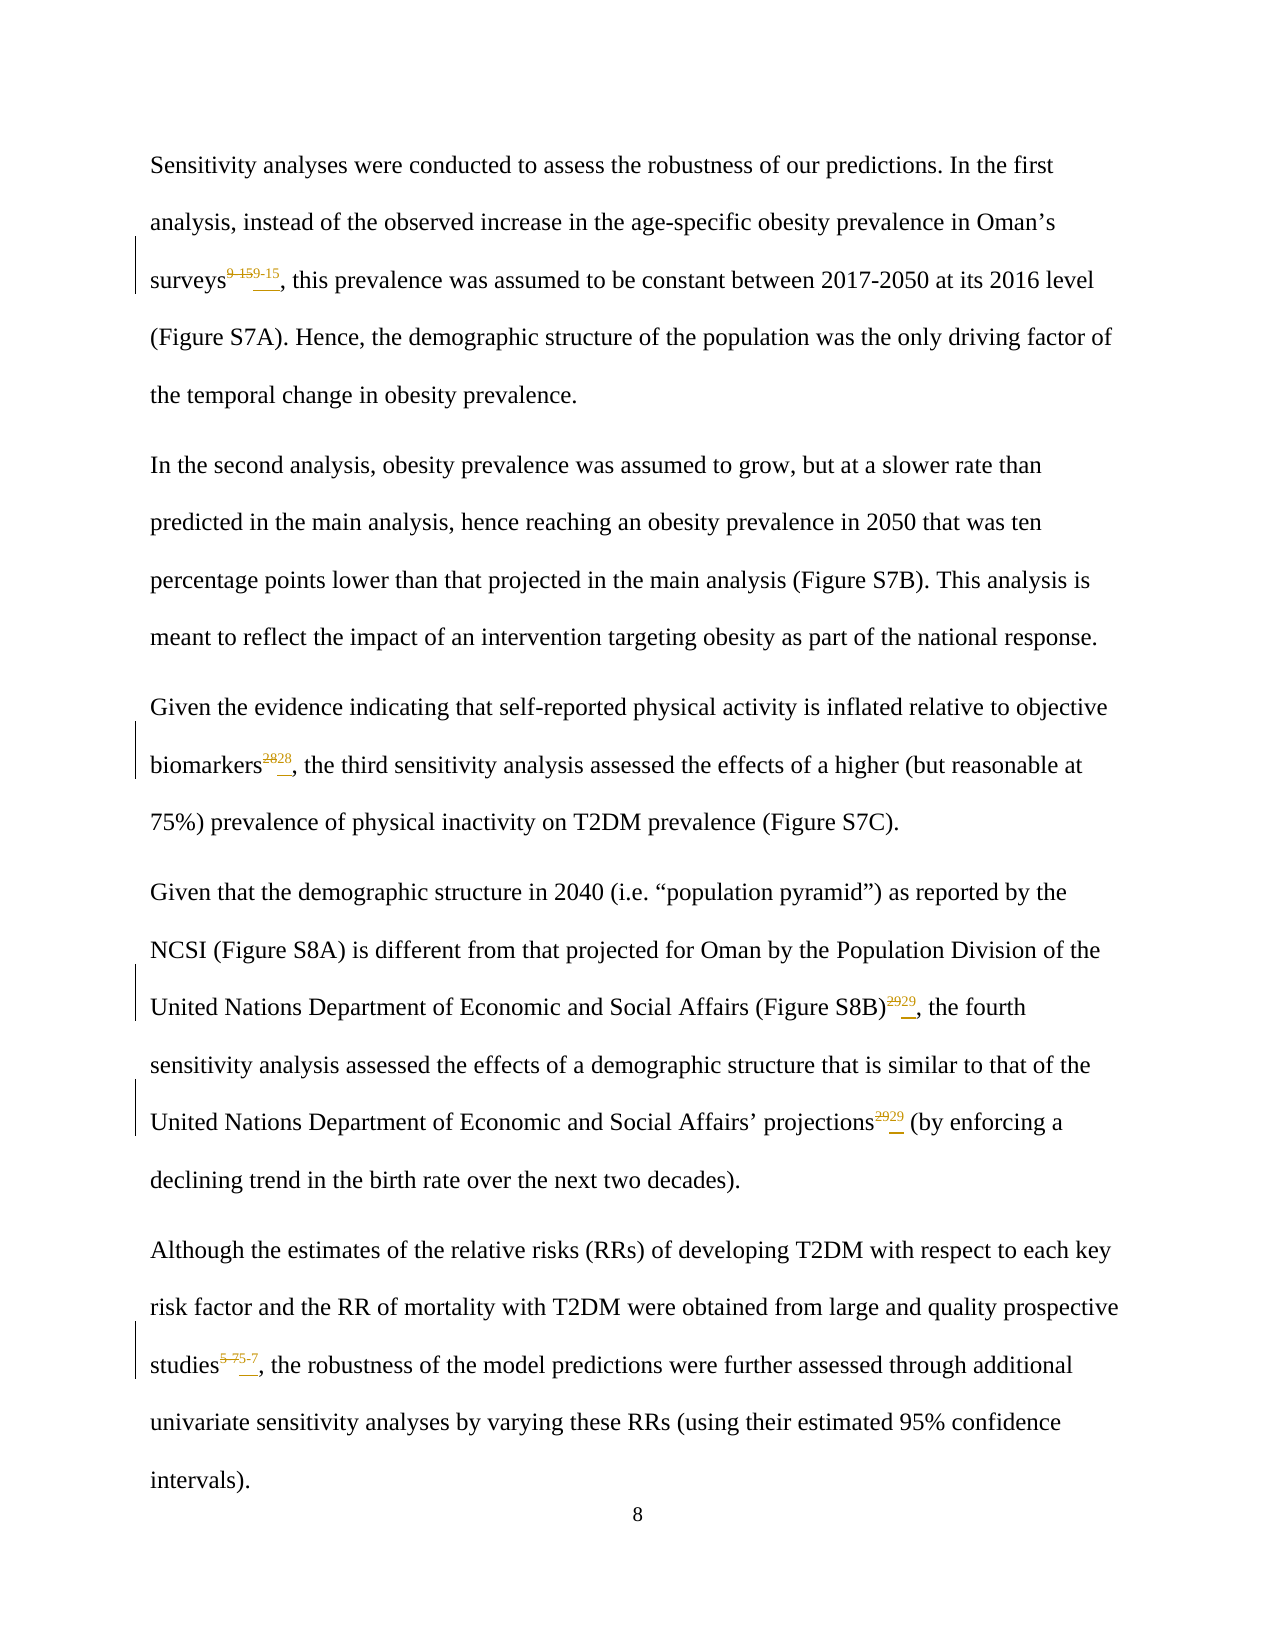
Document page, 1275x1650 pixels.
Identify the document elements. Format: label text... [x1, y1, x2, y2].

text Given that the demographic structure in 2040 (i.e. “population pyramid”) as reported by the NCSI (Figure S8A) is different from that projected for Oman by the Population Division of the United Nations Department of Economic and Social Affairs (Figure S8B), the fourth sensitivity analysis assessed the effects of a demographic structure that is similar to that of the United Nations Department of Economic and Social Affairs’ projections (by enforcing a declining trend in the birth rate over the next two decades). [150, 877, 1125, 1194]
text In the second analysis, obesity prevalence was assumed to grow, but at a slower rate than predicted in the main analysis, hence reaching an obesity prevalence in 2050 that was ten percentage points lower than that projected in the main analysis (Figure S7B). This analysis is meant to reflect the impact of an intervention targeting obesity as part of the national response. [150, 450, 1125, 651]
text Sensitivity analyses were conducted to assess the robustness of our predictions. In the first analysis, instead of the observed increase in the age-specific obesity prevalence in Oman’s surveys, this prevalence was assumed to be constant between 2017-2050 at its 2016 level (Figure S7A). Hence, the demographic structure of the population was the only driving factor of the temporal change in obesity prevalence. [150, 150, 1125, 409]
text Although the estimates of the relative risks (RRs) of developing T2DM with respect to each key risk factor and the RR of mortality with T2DM were obtained from large and quality prospective studies, the robustness of the model predictions were further assessed through additional univariate sensitivity analyses by varying these RRs (using their estimated 95% confidence intervals). [150, 1235, 1125, 1494]
text Given the evidence indicating that self-reported physical activity is inflated relative to objective biomarkers, the third sensitivity analysis assessed the effects of a higher (but reasonable at 75%) prevalence of physical inactivity on T2DM prevalence (Figure S7C). [150, 692, 1125, 836]
